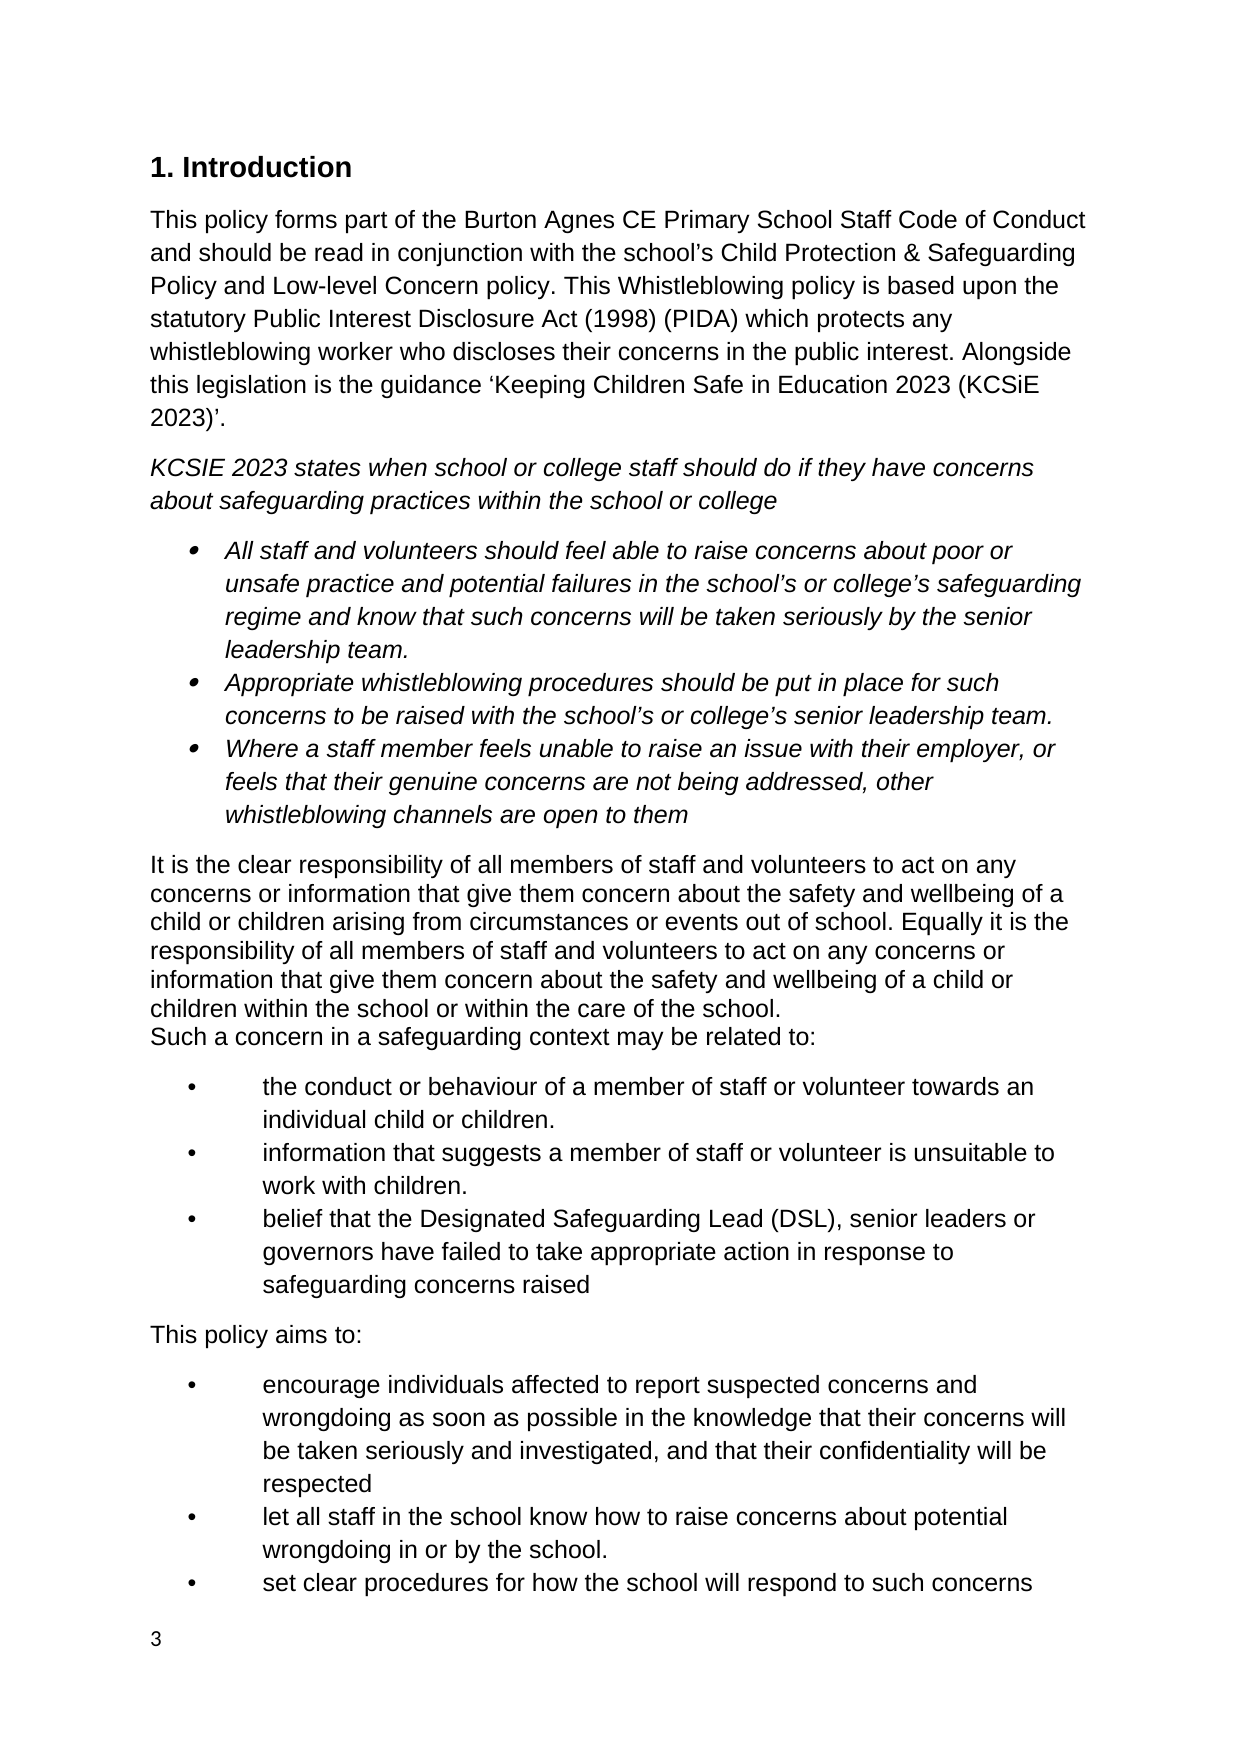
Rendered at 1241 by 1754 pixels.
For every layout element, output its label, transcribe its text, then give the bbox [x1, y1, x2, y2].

list set clear procedures for how the school will respond to such concerns [187, 1568, 1090, 1596]
list the conduct or behaviour of a member of staff or volunteer towards an individual child or children. [187, 1072, 1090, 1134]
list let all staff in the school know how to raise concerns about potential wrongdoing in or by the school. [187, 1502, 1090, 1563]
text Such a concern in a safeguarding context may be related to: [150, 1022, 1090, 1051]
text 1. Introduction [150, 150, 1090, 183]
text KCSIE 2023 states when school or college staff should do if they have concerns about safeguarding practices within the school or college [150, 453, 1090, 515]
text This policy aims to: [150, 1320, 1090, 1349]
text It is the clear responsibility of all members of staff and volunteers to act on any concerns or information that give them concern about the safety and wellbeing of a child or children arising from circumstances or events out of school. Equally it is the responsibility of all members of staff and volunteers to act on any concerns or information that give them concern about the safety and wellbeing of a child or children within the school or within the care of the school. [150, 850, 1090, 1022]
list encourage individuals affected to report suspected concerns and wrongdoing as soon as possible in the knowledge that their concerns will be taken seriously and investigated, and that their confidentiality will be respected [187, 1369, 1090, 1497]
list Where a staff member feels unable to raise an issue with their employer, or feels that their genuine concerns are not being addressed, other whistleblowing channels are open to them [187, 734, 1090, 829]
list All staff and volunteers should feel able to raise concerns about poor or unsafe practice and potential failures in the school’s or college’s safeguarding regime and know that such concerns will be taken seriously by the senior leadership team. [187, 536, 1090, 664]
text This policy forms part of the Burton Agnes CE Primary School Staff Code of Conduct and should be read in conjunction with the school’s Child Protection & Safeguarding Policy and Low-level Concern policy. This Whistleblowing policy is based upon the statutory Public Interest Disclosure Act (1998) (PIDA) which protects any whistleblowing worker who discloses their concerns in the public interest. Alongside this legislation is the guidance ‘Keeping Children Safe in Education 2023 (KCSiE 2023)’. [150, 205, 1090, 432]
list information that suggests a member of staff or volunteer is unsuitable to work with children. [187, 1138, 1090, 1200]
list Appropriate whistleblowing procedures should be put in place for such concerns to be raised with the school’s or college’s senior leadership team. [187, 668, 1090, 730]
list belief that the Designated Safeguarding Lead (DSL), senior leaders or governors have failed to take appropriate action in response to safeguarding concerns raised [187, 1204, 1090, 1299]
